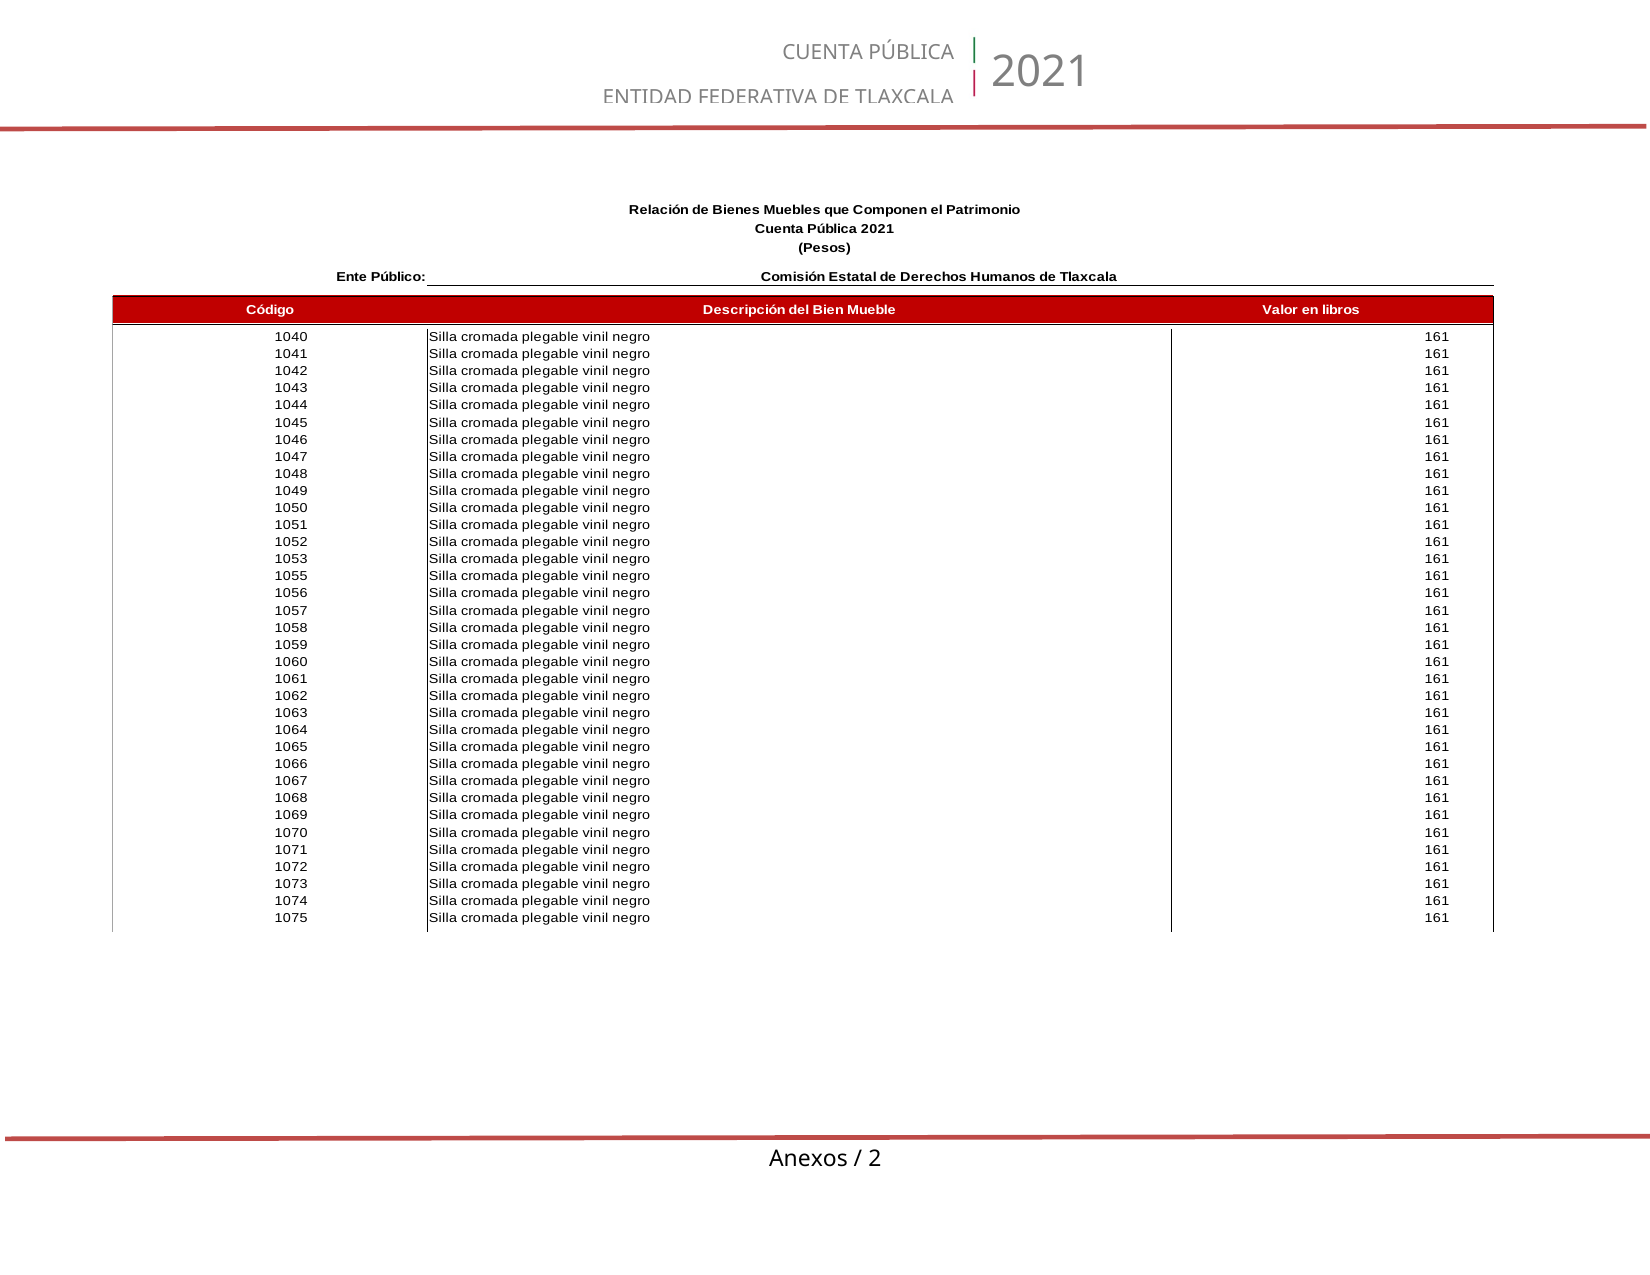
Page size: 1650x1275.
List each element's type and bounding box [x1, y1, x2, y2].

picture [968, 28, 985, 99]
